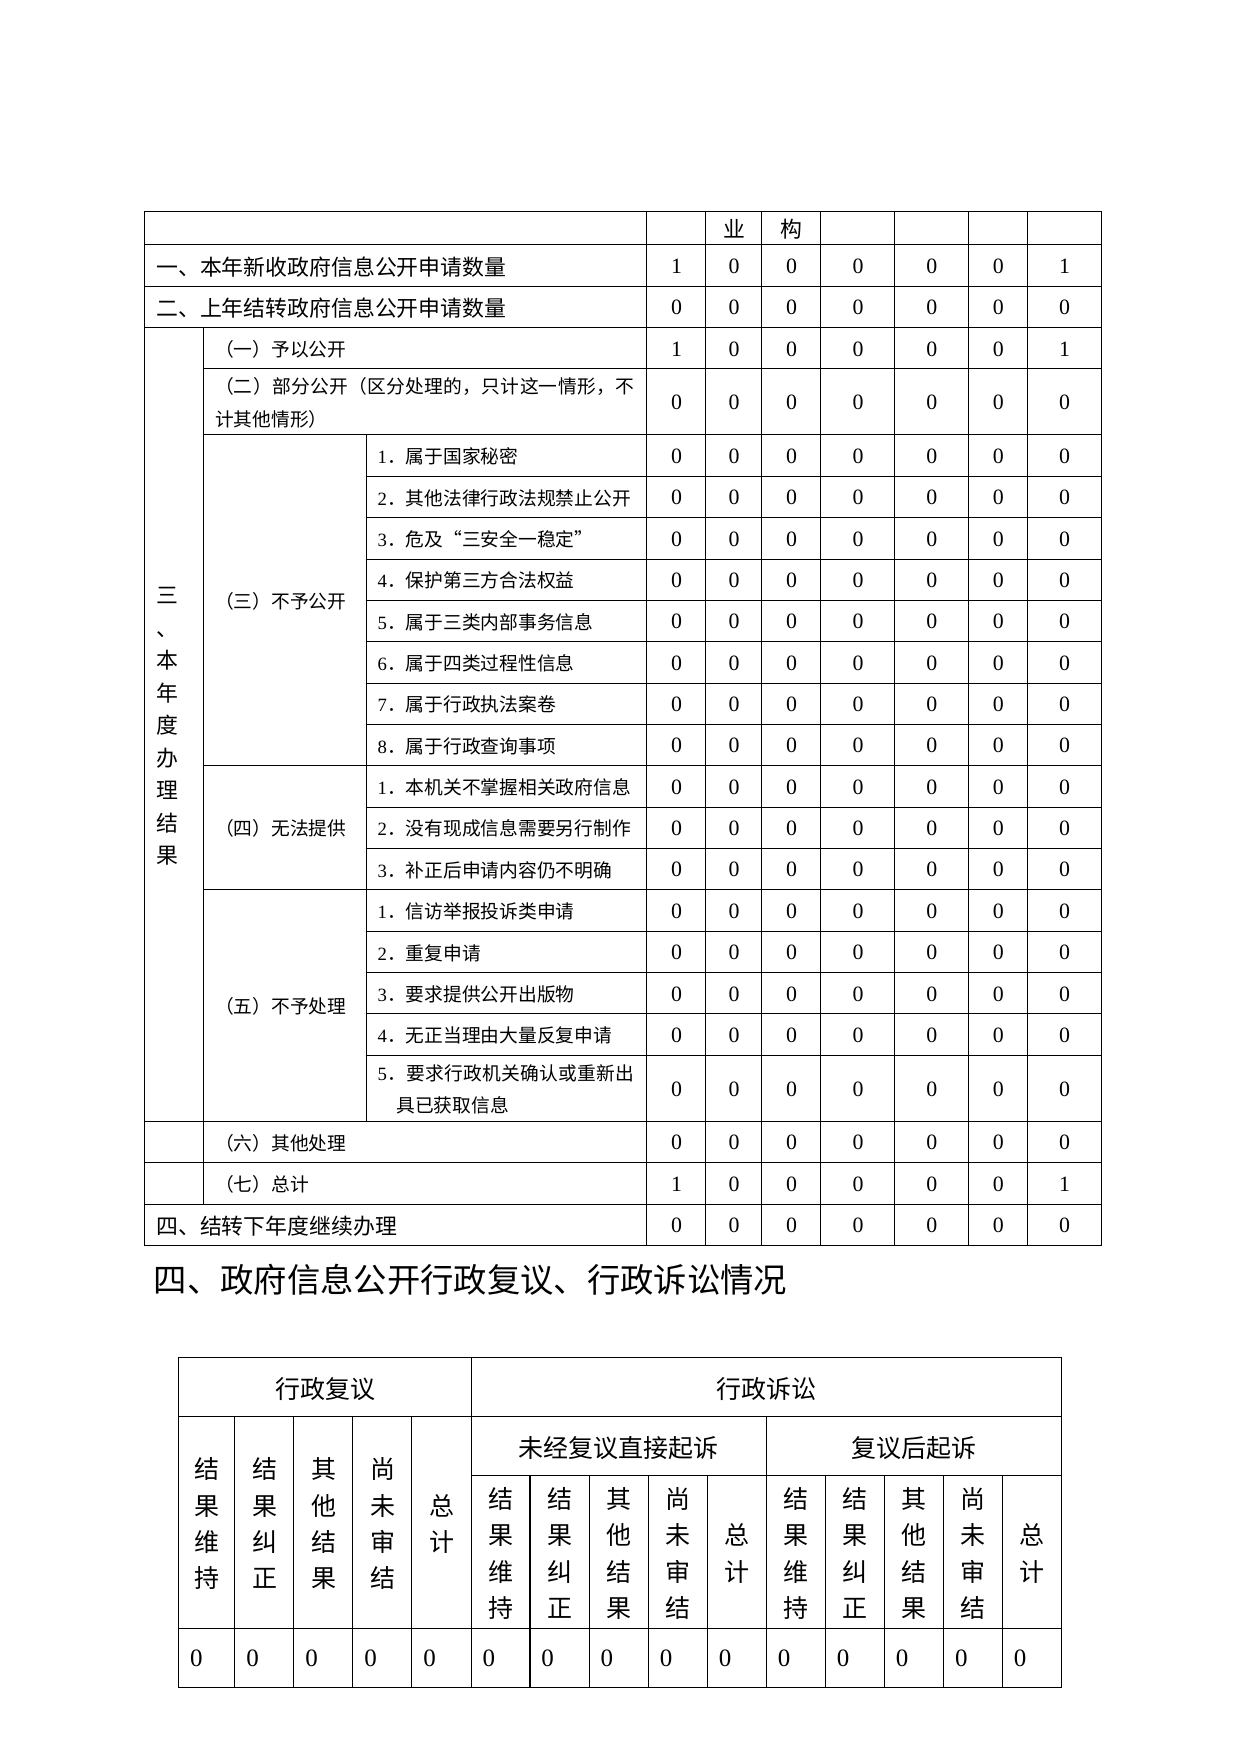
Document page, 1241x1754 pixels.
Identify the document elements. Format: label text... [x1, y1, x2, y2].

table_cell 0 [895, 477, 968, 517]
table_cell 0 [821, 973, 894, 1013]
table_cell 0 [895, 245, 968, 286]
table_cell 0 [1028, 890, 1101, 931]
table_cell 0 [821, 369, 894, 434]
table_cell 0 [706, 518, 761, 558]
table_cell 6．属于四类过程性信息 [367, 642, 646, 682]
table_cell 7．属于行政执法案卷 [367, 684, 646, 724]
table_cell 0 [1028, 560, 1101, 600]
table_cell 0 [762, 890, 820, 931]
table_cell 0 [1028, 601, 1101, 641]
table_cell 0 [706, 642, 761, 682]
table_cell （二）部分公开（区分处理的，只计这一情形，不计其他情形） [204, 369, 646, 434]
table_cell 结果维持 [179, 1417, 234, 1628]
table_cell 0 [762, 642, 820, 682]
table_cell 3．补正后申请内容仍不明确 [367, 849, 646, 889]
table_cell 0 [821, 849, 894, 889]
table_cell 0 [969, 369, 1027, 434]
table_cell 0 [762, 684, 820, 724]
table_cell 0 [647, 1014, 705, 1055]
table_cell （一）予以公开 [204, 328, 646, 368]
table_cell 4．无正当理由大量反复申请 [367, 1014, 646, 1055]
table_cell 结果维持 [472, 1476, 529, 1628]
table_cell 0 [706, 725, 761, 765]
table_cell 尚未审结 [649, 1476, 707, 1628]
table_cell 0 [1028, 1014, 1101, 1055]
table_cell 0 [762, 328, 820, 368]
table_cell 0 [706, 477, 761, 517]
table_cell 2．没有现成信息需要另行制作 [367, 808, 646, 848]
table_cell 0 [969, 725, 1027, 765]
table_cell [145, 1122, 203, 1162]
table_cell 0 [821, 1163, 894, 1203]
table_cell 0 [895, 518, 968, 558]
table_cell 复议后起诉 [767, 1417, 1061, 1475]
table_cell 0 [706, 1056, 761, 1121]
table_cell 0 [821, 245, 894, 286]
table_cell 0 [895, 287, 968, 327]
table_cell 0 [767, 1629, 825, 1687]
table_cell 科研机构 [762, 212, 820, 244]
table_cell 1 [1028, 1163, 1101, 1203]
table_cell 0 [1028, 642, 1101, 682]
table_cell 0 [895, 1056, 968, 1121]
table_cell 一、本年新收政府信息公开申请数量 [145, 245, 646, 286]
table_cell 0 [590, 1629, 648, 1687]
table_cell 0 [1028, 973, 1101, 1013]
table_cell 0 [1028, 287, 1101, 327]
table_cell 0 [821, 684, 894, 724]
table_cell 0 [895, 684, 968, 724]
table_cell [145, 1163, 203, 1203]
table_cell 0 [821, 1056, 894, 1121]
table_cell 0 [821, 932, 894, 972]
table_header 行政复议 [179, 1358, 471, 1416]
table_cell 0 [821, 601, 894, 641]
table_cell （六）其他处理 [204, 1122, 646, 1162]
table_cell 0 [969, 601, 1027, 641]
table_cell （五）不予处理 [204, 890, 366, 1121]
table_cell 0 [706, 560, 761, 600]
table_cell 0 [969, 890, 1027, 931]
table_cell 0 [647, 890, 705, 931]
table_cell 0 [647, 287, 705, 327]
table_cell 1．本机关不掌握相关政府信息 [367, 766, 646, 807]
table_cell 0 [895, 890, 968, 931]
table_cell 0 [969, 1056, 1027, 1121]
table_cell 0 [647, 766, 705, 807]
table_cell 0 [647, 601, 705, 641]
table_cell 0 [969, 849, 1027, 889]
table_cell 8．属于行政查询事项 [367, 725, 646, 765]
table_cell 0 [762, 932, 820, 972]
table_cell 0 [969, 245, 1027, 286]
table_cell 0 [821, 518, 894, 558]
table_cell 0 [821, 890, 894, 931]
table_cell 0 [895, 642, 968, 682]
table_cell 0 [969, 1205, 1027, 1245]
table_cell 0 [647, 560, 705, 600]
table_cell 0 [706, 684, 761, 724]
table_cell 0 [762, 1056, 820, 1121]
table_cell 1 [647, 245, 705, 286]
table_cell 总计 [412, 1417, 471, 1628]
table_cell 0 [821, 642, 894, 682]
table_cell 0 [969, 1163, 1027, 1203]
table_cell 0 [647, 1056, 705, 1121]
table_cell 0 [706, 328, 761, 368]
table_cell 0 [821, 477, 894, 517]
table_cell 3．危及“三安全一稳定” [367, 518, 646, 558]
table_cell 0 [969, 973, 1027, 1013]
table_cell 0 [762, 287, 820, 327]
table_cell 0 [895, 328, 968, 368]
table_cell 0 [1028, 849, 1101, 889]
table_cell 0 [895, 973, 968, 1013]
table_cell 0 [647, 932, 705, 972]
table_cell 0 [531, 1629, 589, 1687]
table_cell 0 [762, 1122, 820, 1162]
table_cell 0 [706, 245, 761, 286]
table_cell 0 [895, 932, 968, 972]
table_cell 2．重复申请 [367, 932, 646, 972]
table_cell 0 [969, 560, 1027, 600]
table_cell 四、结转下年度继续办理 [145, 1205, 646, 1245]
table_cell 结果维持 [767, 1476, 825, 1628]
table_cell 0 [647, 369, 705, 434]
table_cell 0 [762, 849, 820, 889]
table_cell 0 [969, 642, 1027, 682]
table_cell 0 [885, 1629, 943, 1687]
table_cell 3．要求提供公开出版物 [367, 973, 646, 1013]
table_cell 0 [647, 518, 705, 558]
table_cell 0 [647, 1205, 705, 1245]
table_cell （三）不予公开 [204, 435, 366, 765]
table_cell 0 [1028, 477, 1101, 517]
table_cell 其他结果 [885, 1476, 943, 1628]
table_cell 0 [706, 369, 761, 434]
table_cell 0 [1028, 1122, 1101, 1162]
table_cell 0 [821, 560, 894, 600]
table_cell 0 [647, 808, 705, 848]
table_cell 0 [895, 1014, 968, 1055]
table_cell 0 [1028, 435, 1101, 476]
table_cell 0 [294, 1629, 352, 1687]
table_cell （四）无法提供 [204, 766, 366, 889]
table_cell 0 [969, 808, 1027, 848]
table_cell 0 [969, 435, 1027, 476]
table_cell 0 [706, 973, 761, 1013]
table_cell 结果纠正 [531, 1476, 589, 1628]
table_cell 0 [895, 766, 968, 807]
table_cell 1 [1028, 245, 1101, 286]
table_cell 总计 [708, 1476, 766, 1628]
table_cell （七）总计 [204, 1163, 646, 1203]
table_cell 0 [895, 1163, 968, 1203]
table_cell 0 [821, 287, 894, 327]
table_cell 0 [706, 890, 761, 931]
table_cell 结果纠正 [235, 1417, 293, 1628]
table_cell 0 [412, 1629, 471, 1687]
table_cell 1．信访举报投诉类申请 [367, 890, 646, 931]
table_cell 0 [895, 725, 968, 765]
table_cell 0 [647, 684, 705, 724]
table_cell 0 [1028, 1056, 1101, 1121]
table_cell 0 [647, 725, 705, 765]
table_cell 0 [895, 601, 968, 641]
table_cell 0 [895, 808, 968, 848]
table_cell 二、上年结转政府信息公开申请数量 [145, 287, 646, 327]
table_cell 0 [969, 477, 1027, 517]
table_cell 商业企业 [706, 212, 761, 244]
table_cell 0 [647, 1122, 705, 1162]
table_cell 0 [1028, 1205, 1101, 1245]
table_cell 1 [1028, 328, 1101, 368]
table_cell 0 [762, 518, 820, 558]
table_cell 0 [706, 808, 761, 848]
table_cell 0 [235, 1629, 293, 1687]
table_cell 0 [1028, 766, 1101, 807]
table_cell 0 [969, 328, 1027, 368]
table_cell 0 [762, 1205, 820, 1245]
table_cell 0 [821, 1014, 894, 1055]
table_cell 0 [969, 684, 1027, 724]
table_cell 0 [1003, 1629, 1061, 1687]
table_cell 0 [706, 1122, 761, 1162]
table_cell 0 [706, 1163, 761, 1203]
table_cell 5．要求行政机关确认或重新出具已获取信息 [367, 1056, 646, 1121]
table_cell 0 [821, 808, 894, 848]
table_cell 0 [762, 808, 820, 848]
text 四、政府信息公开行政复议、行政诉讼情况 [153, 1246, 1092, 1311]
table_cell 0 [969, 518, 1027, 558]
table_cell 0 [472, 1629, 529, 1687]
table_cell 0 [944, 1629, 1002, 1687]
table_cell 0 [353, 1629, 411, 1687]
table_cell 0 [706, 1014, 761, 1055]
table_cell 0 [762, 1014, 820, 1055]
table_cell 0 [969, 287, 1027, 327]
table_cell 0 [969, 932, 1027, 972]
table_cell 5．属于三类内部事务信息 [367, 601, 646, 641]
table_cell 其他结果 [590, 1476, 648, 1628]
table_cell 0 [895, 849, 968, 889]
table_cell 0 [1028, 725, 1101, 765]
table_cell 0 [895, 1205, 968, 1245]
table_cell 0 [706, 1205, 761, 1245]
table_cell 0 [708, 1629, 766, 1687]
table_cell 0 [706, 601, 761, 641]
table_cell 0 [821, 766, 894, 807]
table_cell 0 [762, 245, 820, 286]
table_cell 0 [895, 435, 968, 476]
table_cell 0 [706, 932, 761, 972]
table_cell 0 [821, 435, 894, 476]
table_cell 0 [821, 328, 894, 368]
table_cell 0 [821, 1205, 894, 1245]
table_cell 0 [649, 1629, 707, 1687]
table_cell 0 [821, 1122, 894, 1162]
table_cell 1．属于国家秘密 [367, 435, 646, 476]
table_cell 0 [647, 849, 705, 889]
table_cell 0 [179, 1629, 234, 1687]
table_cell 0 [706, 287, 761, 327]
table_cell 0 [762, 766, 820, 807]
table_cell 0 [1028, 684, 1101, 724]
table_cell 0 [762, 477, 820, 517]
table_cell 0 [706, 766, 761, 807]
table_cell 0 [969, 1122, 1027, 1162]
table_cell 未经复议直接起诉 [472, 1417, 766, 1475]
table_cell 0 [895, 369, 968, 434]
table_cell 0 [969, 766, 1027, 807]
table_cell 0 [1028, 518, 1101, 558]
table_cell 0 [762, 369, 820, 434]
table_cell 尚未审结 [944, 1476, 1002, 1628]
table_cell 0 [762, 725, 820, 765]
table_cell 0 [706, 435, 761, 476]
table_cell 0 [762, 973, 820, 1013]
table_cell 0 [895, 560, 968, 600]
table_cell 2．其他法律行政法规禁止公开 [367, 477, 646, 517]
table_cell 尚未审结 [353, 1417, 411, 1628]
table_cell 0 [762, 435, 820, 476]
table_header 行政诉讼 [472, 1358, 1061, 1416]
table_cell 法律服务机构 [895, 212, 968, 244]
table_cell 0 [647, 477, 705, 517]
table_cell 其他结果 [294, 1417, 352, 1628]
table_cell 1 [647, 1163, 705, 1203]
table_cell 0 [762, 560, 820, 600]
table_cell 0 [647, 642, 705, 682]
table_cell 总计 [1003, 1476, 1061, 1628]
table_cell 0 [1028, 369, 1101, 434]
table_cell 4．保护第三方合法权益 [367, 560, 646, 600]
table_cell 0 [969, 1014, 1027, 1055]
table_cell 0 [762, 1163, 820, 1203]
table_cell 0 [647, 973, 705, 1013]
table_cell 0 [706, 849, 761, 889]
table_cell 三、本年度办理结果 [145, 328, 203, 1121]
table_cell 0 [762, 601, 820, 641]
table_cell 结果纠正 [826, 1476, 884, 1628]
table_cell 0 [895, 1122, 968, 1162]
table_cell 0 [821, 725, 894, 765]
table_cell 其他 [969, 212, 1027, 244]
table_cell 1 [647, 328, 705, 368]
table_cell 0 [826, 1629, 884, 1687]
table_cell 0 [647, 435, 705, 476]
table_cell 社会公益组织 [821, 212, 894, 244]
table_cell 0 [1028, 808, 1101, 848]
table_cell 0 [1028, 932, 1101, 972]
